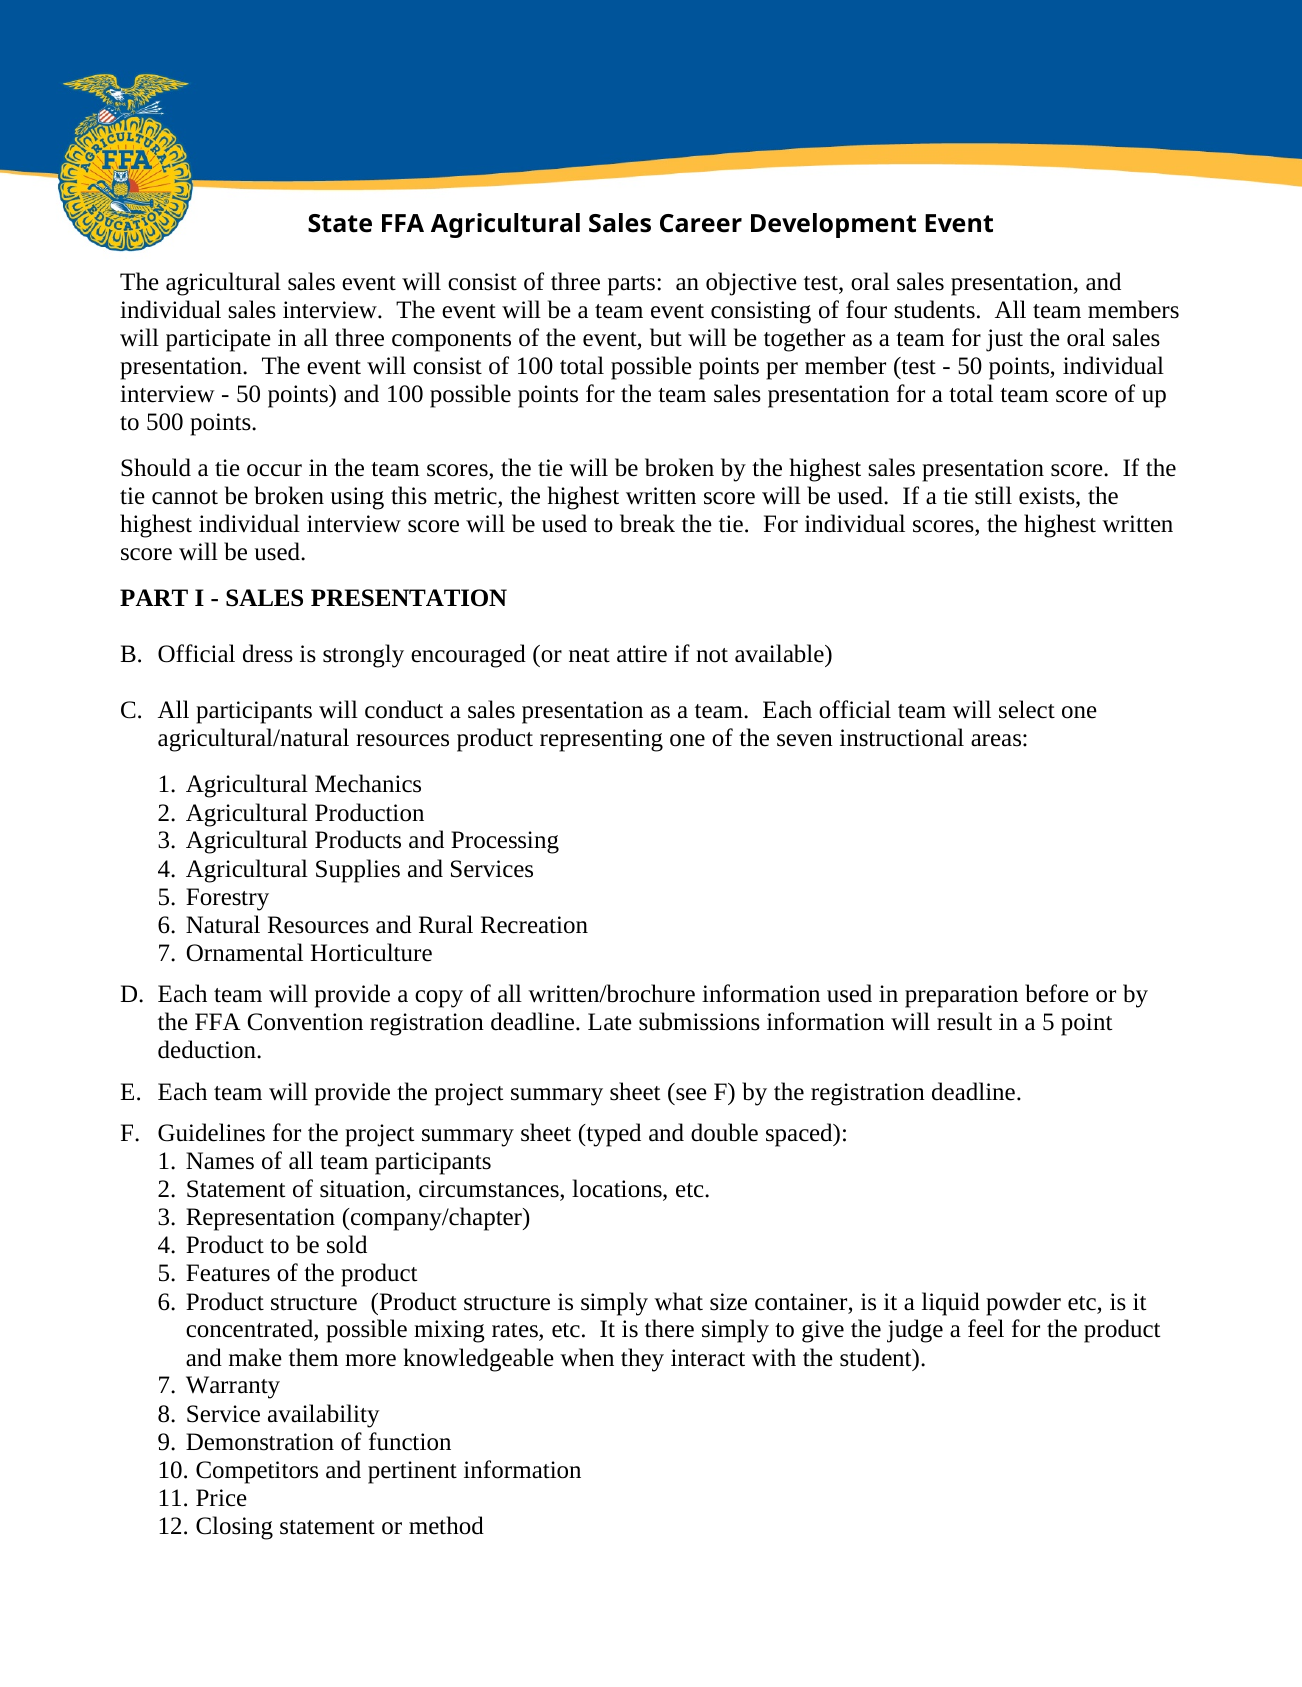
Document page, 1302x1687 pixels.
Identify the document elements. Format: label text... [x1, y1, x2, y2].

text The agricultural sales event will consist of three parts: an objective test, oral sales presentation, and individual sales interview. The event will be a team event consisting of four students. All team members will participate in all three components of the event, but will be together as a team for just the oral sales presentation. The event will consist of 100 total possible points per member (test - 50 points, individual interview - 50 points) and 100 possible points for the team sales presentation for a total team score of up to 500 points. [120, 268, 1182, 436]
text 2. Statement of situation, circumstances, locations, etc. [120, 1175, 1182, 1203]
list Official dress is strongly encouraged (or neat attire if not available) [120, 640, 1182, 668]
text 5. Features of the product [120, 1259, 1182, 1287]
text Should a tie occur in the team scores, the tie will be broken by the highest sales presentation score. If the tie cannot be broken using this metric, the highest written score will be used. If a tie still exists, the highest individual interview score will be used to break the tie. For individual scores, the highest written score will be used. [120, 454, 1182, 566]
text 6. Product structure (Product structure is simply what size container, is it a liquid powder etc, is it concentrated, possible mixing rates, etc. It is there simply to give the judge a feel for the product and make them more knowledgeable when they interact with the student). [120, 1287, 1182, 1371]
text 3. Representation (company/chapter) [120, 1203, 1182, 1231]
text 9. Demonstration of function [120, 1427, 1182, 1456]
text 2. Agricultural Production [120, 798, 1182, 826]
text 7. Ornamental Horticulture [120, 938, 1182, 967]
picture [0, 0, 1302, 1686]
text F. Guidelines for the project summary sheet (typed and double spaced): [120, 1119, 1182, 1147]
text 3. Agricultural Products and Processing [120, 826, 1182, 854]
text 8. Service availability [120, 1399, 1182, 1427]
text 4. Agricultural Supplies and Services [120, 854, 1182, 882]
text 12. Closing statement or method [120, 1512, 1182, 1539]
text State Agricultural Sales Career Development Event [120, 206, 1182, 240]
list Each team will provide the project summary sheet (see F) by the registration deadline. [120, 1078, 1182, 1106]
text 10. Competitors and pertinent information [120, 1456, 1182, 1483]
text 5. Forestry [120, 882, 1182, 911]
text 1. Names of all team participants [120, 1147, 1182, 1175]
text 1. Agricultural Mechanics [120, 770, 1182, 798]
text 6. Natural Resources and Rural Recreation [120, 911, 1182, 938]
text 11. Price [120, 1483, 1182, 1512]
list Each team will provide a copy of all written/brochure information used in preparation before or by the FFA Convention registration deadline. Late submissions information will result in a 5 point deduction. [120, 980, 1182, 1064]
text PART I - SALES PRESENTATION [120, 584, 1182, 612]
text 7. Warranty [120, 1371, 1182, 1399]
text 4. Product to be sold [120, 1231, 1182, 1259]
list All participants will conduct a sales presentation as a team. Each official team will select one agricultural/natural resources product representing one of the seven instructional areas: [120, 696, 1182, 752]
